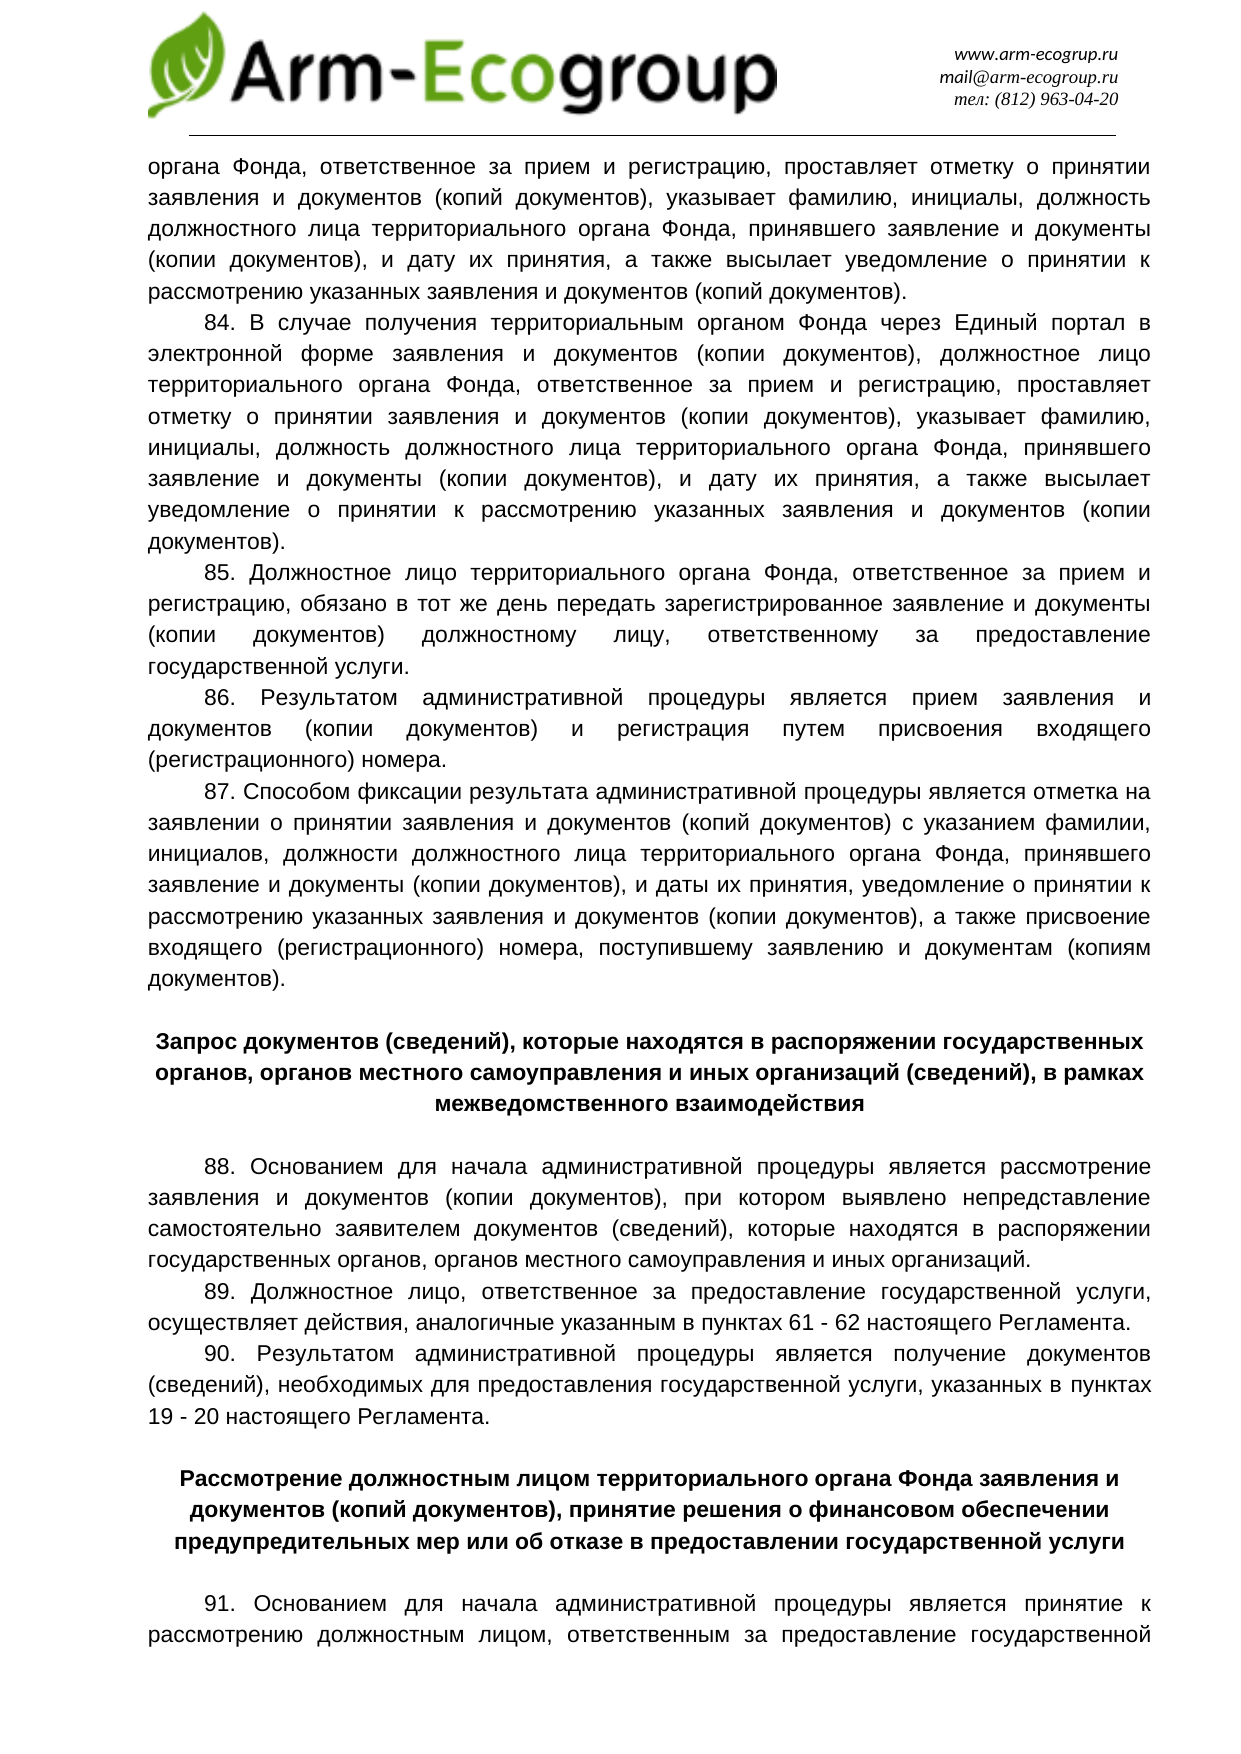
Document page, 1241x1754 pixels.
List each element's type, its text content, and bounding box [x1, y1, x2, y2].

text 88. Основанием для начала административной процедуры является рассмотрение заявления и документов (копии документов), при котором выявлено непредставление самостоятельно заявителем документов (сведений), которые находятся в распоряжении государственных органов, органов местного самоуправления и иных организаций. [148, 1148, 1152, 1273]
text 85. Должностное лицо территориального органа Фонда, ответственное за прием и регистрацию, обязано в тот же день передать зарегистрированное заявление и документы (копии документов) должностному лицу, ответственному за предоставление государственной услуги. [148, 554, 1152, 679]
text 86. Результатом административной процедуры является прием заявления и документов (копии документов) и регистрация путем присвоения входящего (регистрационного) номера. [148, 679, 1152, 773]
text 89. Должностное лицо, ответственное за предоставление государственной услуги, осуществляет действия, аналогичные указанным в пунктах 61 - 62 настоящего Регламента. [148, 1273, 1152, 1335]
text 90. Результатом административной процедуры является получение документов (сведений), необходимых для предоставления государственной услуги, указанных в пунктах 19 - 20 настоящего Регламента. [148, 1335, 1152, 1429]
title Рассмотрение должностным лицом территориального органа Фонда заявления и документов (копий документов), принятие решения о финансовом обеспечении предупредительных мер или об отказе в предоставлении государственной услуги [148, 1460, 1152, 1554]
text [148, 1585, 1152, 1648]
text 87. Способом фиксации результата административной процедуры является отметка на заявлении о принятии заявления и документов (копий документов) с указанием фамилии, инициалов, должности должностного лица территориального органа Фонда, принявшего заявление и документы (копии документов), и даты их принятия, уведомление о принятии к рассмотрению указанных заявления и документов (копии документов), а также присвоение входящего (регистрационного) номера, поступившему заявлению и документам (копиям документов). [148, 773, 1152, 991]
title межведомственного взаимодействия [148, 1085, 1152, 1116]
picture [148, 4, 777, 129]
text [148, 148, 1152, 304]
title Запрос документов (сведений), которые находятся в распоряжении государственных органов, органов местного самоуправления и иных организаций (сведений), в рамках [148, 1023, 1152, 1085]
text 84. В случае получения территориальным органом Фонда через Единый портал в электронной форме заявления и документов (копии документов), должностное лицо территориального органа Фонда, ответственное за прием и регистрацию, проставляет отметку о принятии заявления и документов (копии документов), указывает фамилию, инициалы, должность должностного лица территориального органа Фонда, принявшего заявление и документы (копии документов), и дату их принятия, а также высылает уведомление о принятии к рассмотрению указанных заявления и документов (копии документов). [148, 304, 1152, 554]
